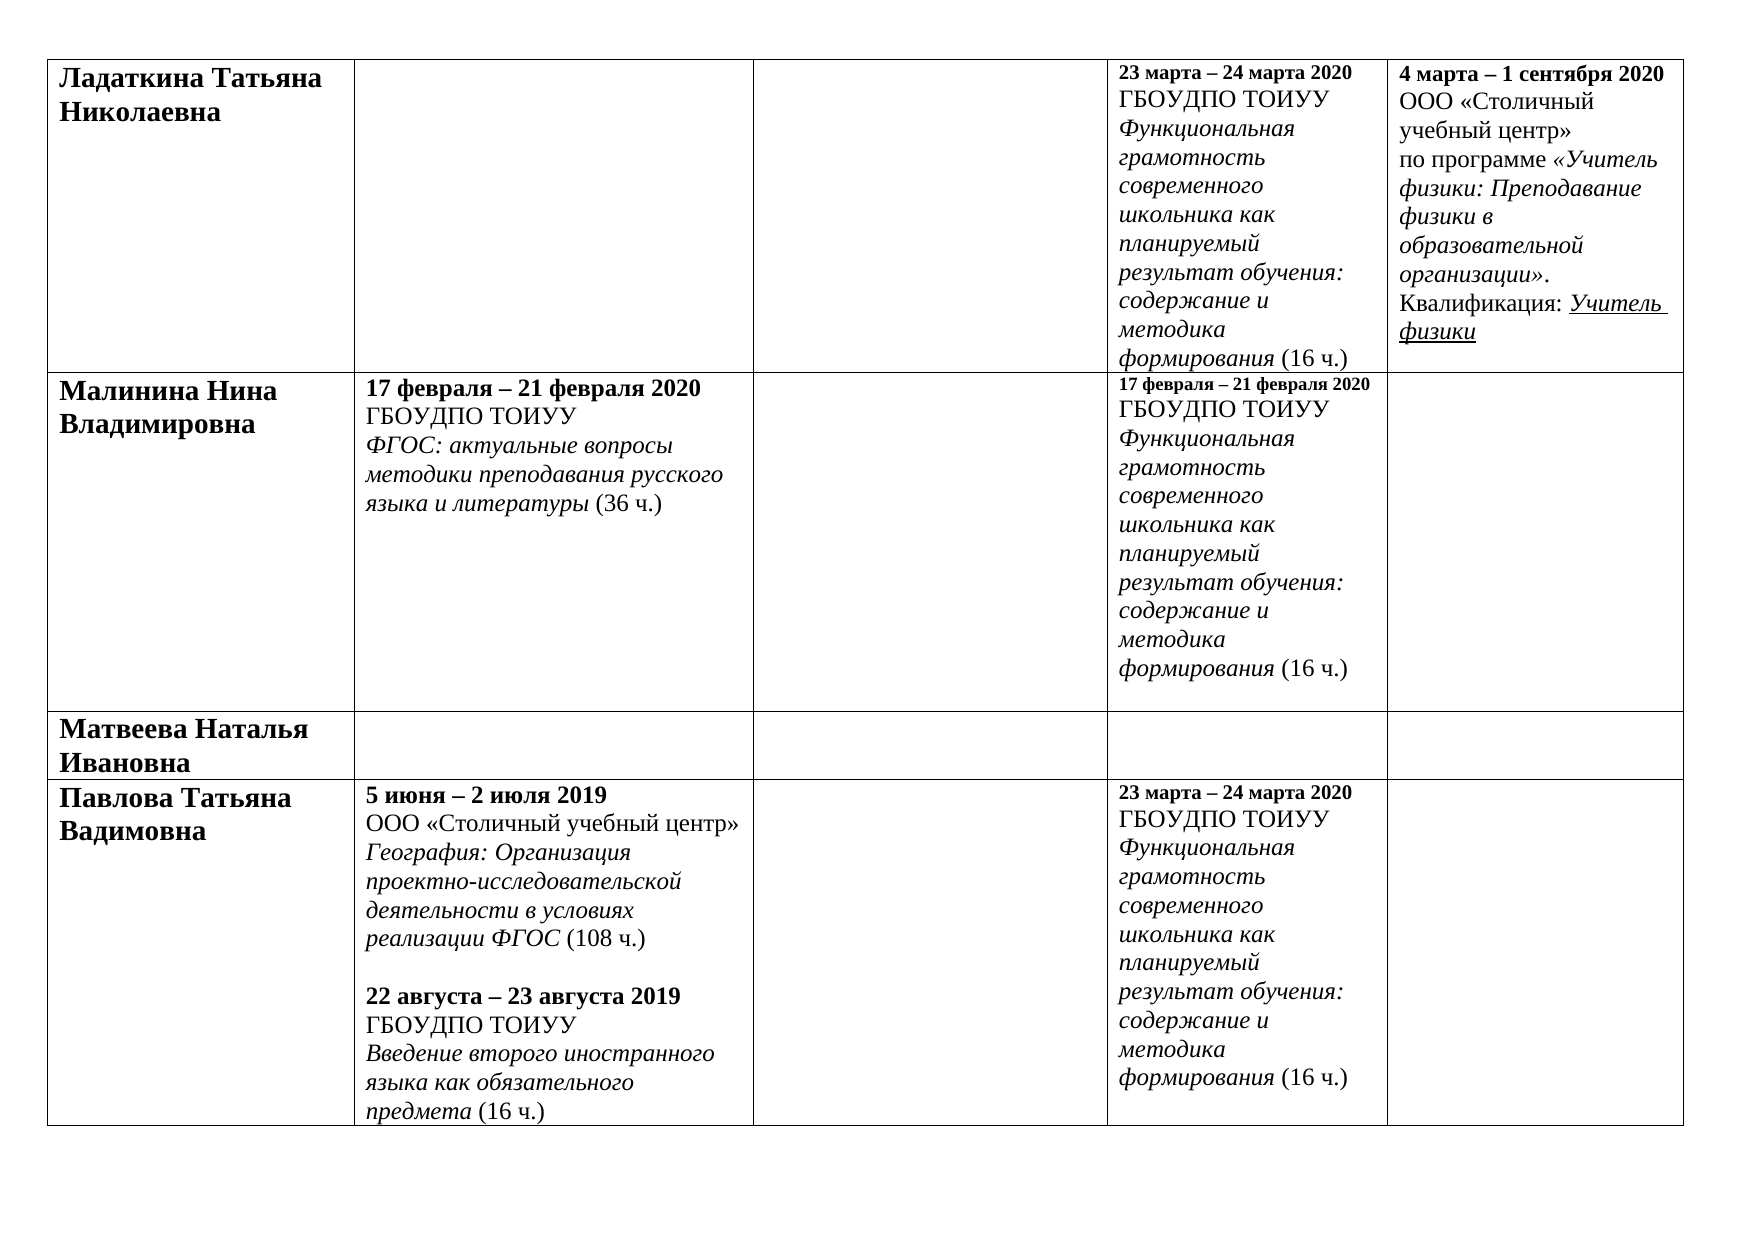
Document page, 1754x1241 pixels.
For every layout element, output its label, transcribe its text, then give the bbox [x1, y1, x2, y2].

table_cell [1108, 712, 1387, 779]
table_cell [754, 373, 1107, 711]
table_cell 23 марта – 24 марта 2020 ГБОУДПО ТОИУУ Функциональная грамотность современного школьника как планируемый результат обучения: содержание и методика формирования (16 ч.) [1108, 780, 1387, 1125]
table_cell [1388, 712, 1683, 779]
table_cell Ладаткина Татьяна Николаевна [48, 60, 354, 372]
table_cell Павлова Татьяна Вадимовна [48, 780, 354, 1125]
table_cell [754, 780, 1107, 1125]
table_cell 17 февраля – 21 февраля 2020 ГБОУДПО ТОИУУ ФГОС: актуальные вопросы методики преподавания русского языка и литературы (36 ч.) [355, 373, 753, 711]
table_cell [355, 60, 753, 372]
table_cell 17 февраля – 21 февраля 2020 ГБОУДПО ТОИУУ Функциональная грамотность современного школьника как планируемый результат обучения: содержание и методика формирования (16 ч.) [1108, 373, 1387, 711]
table_cell Малинина Нина Владимировна [48, 373, 354, 711]
table_cell 23 марта – 24 марта 2020 ГБОУДПО ТОИУУ Функциональная грамотность современного школьника как планируемый результат обучения: содержание и методика формирования (16 ч.) [1108, 60, 1387, 372]
table_cell 4 марта – 1 сентября 2020 ООО «Столичный учебный центр» по программе «Учитель физики: Преподавание физики в образовательной организации». Квалификация: Учитель физики [1388, 60, 1683, 372]
table_cell [1388, 373, 1683, 711]
table_cell [754, 712, 1107, 779]
table_cell [1388, 780, 1683, 1125]
table_cell [355, 712, 753, 779]
table_cell [754, 60, 1107, 372]
table_cell 5 июня – 2 июля 2019 ООО «Столичный учебный центр» География: Организация проектно-исследовательской деятельности в условиях реализации ФГОС (108 ч.) 22 августа – 23 августа 2019 ГБОУДПО ТОИУУ Введение второго иностранного языка как обязательного предмета (16 ч.) [355, 780, 753, 1125]
table_cell Матвеева Наталья Ивановна [48, 712, 354, 779]
